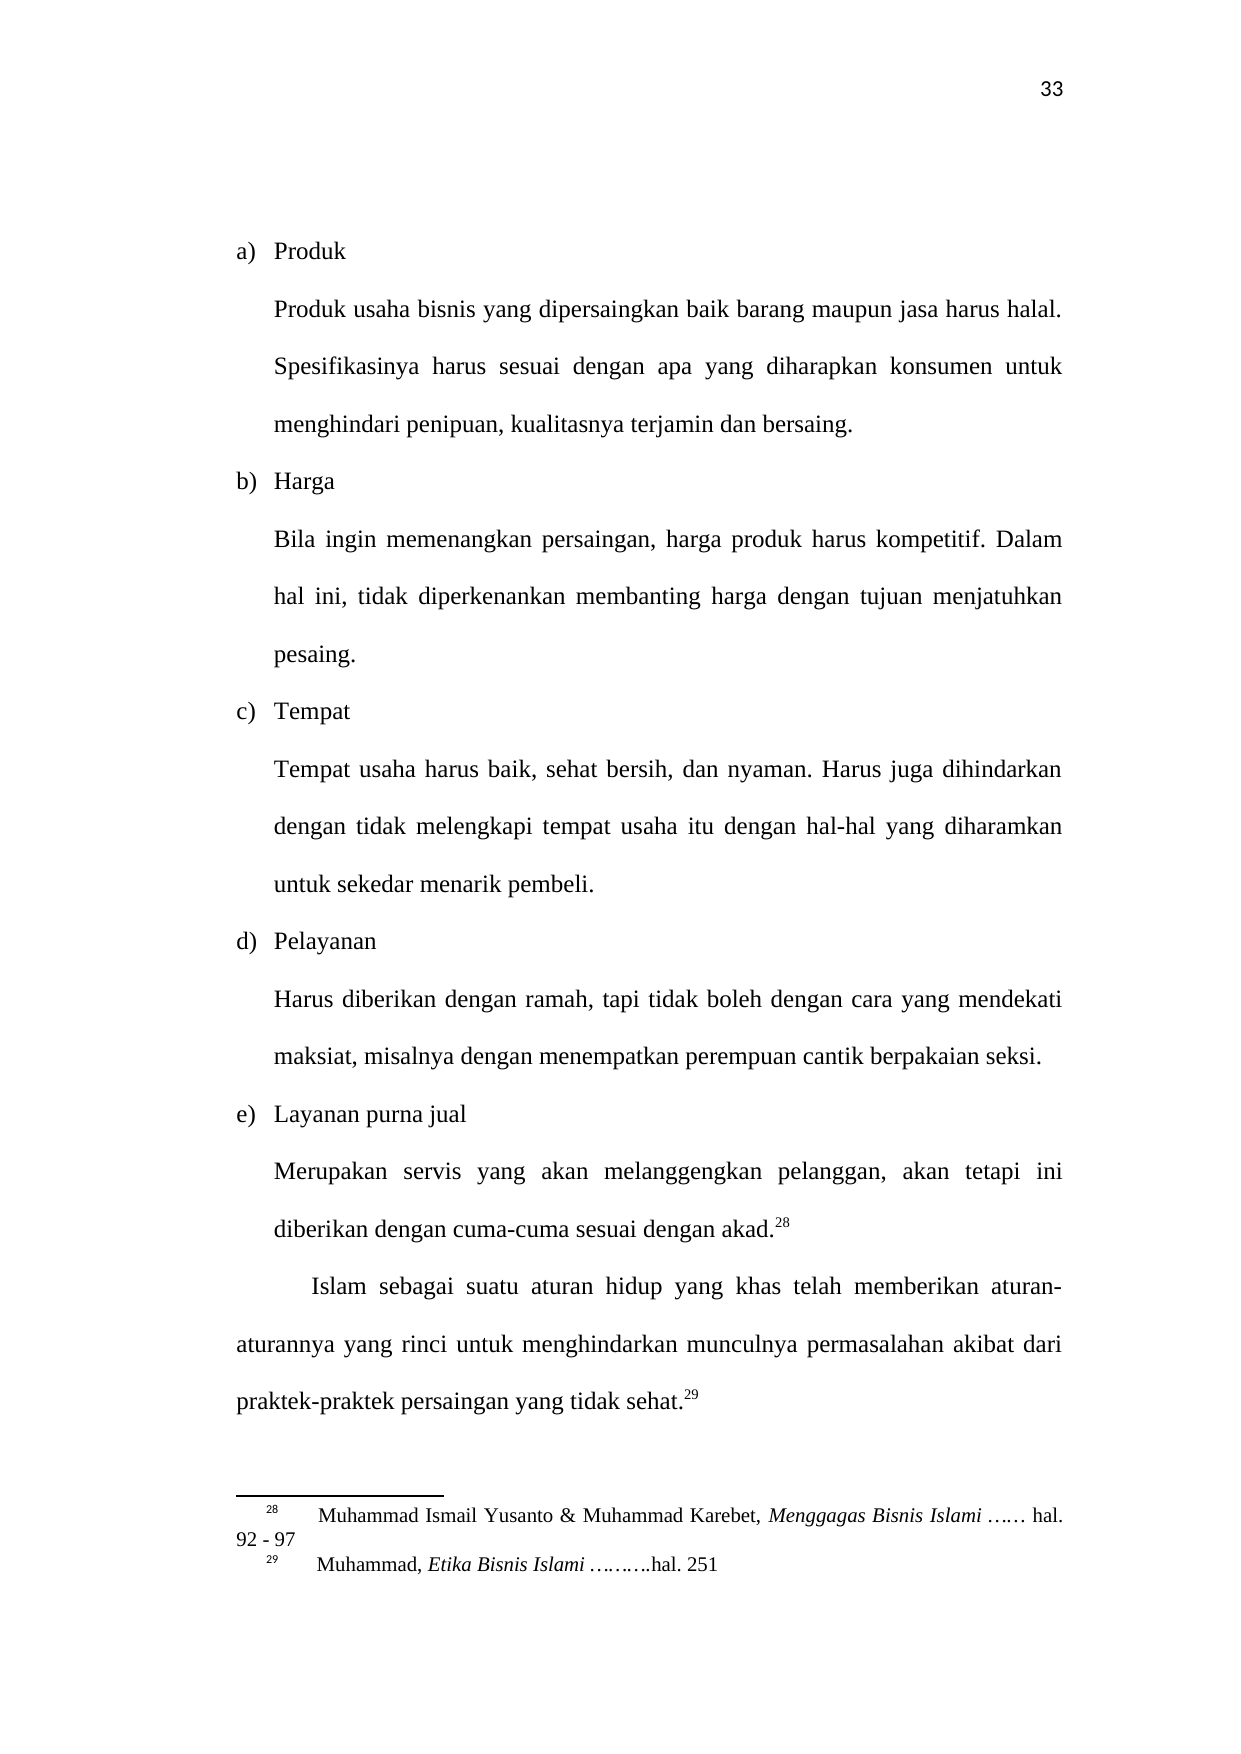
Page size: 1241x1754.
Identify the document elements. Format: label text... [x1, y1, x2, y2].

list Harus diberikan dengan ramah, tapi tidak boleh dengan cara yang mendekati maksiat, misalnya dengan menempatkan perempuan cantik berpakaian seksi. [274, 984, 1063, 1070]
list Pelayanan [236, 926, 1063, 955]
list Tempat usaha harus baik, sehat bersih, dan nyaman. Harus juga dihindarkan dengan tidak melengkapi tempat usaha itu dengan hal-hal yang diharamkan untuk sekedar menarik pembeli. [274, 754, 1063, 897]
list Merupakan servis yang akan melanggengkan pelanggan, akan tetapi ini diberikan dengan cuma-cuma sesuai dengan akad. [274, 1156, 1063, 1242]
list Produk usaha bisnis yang dipersaingkan baik barang maupun jasa harus halal. Spesifikasinya harus sesuai dengan apa yang diharapkan konsumen untuk menghindari penipuan, kualitasnya terjamin dan bersaing. [274, 294, 1063, 437]
list Islam sebagai suatu aturan hidup yang khas telah memberikan aturan-aturannya yang rinci untuk menghindarkan munculnya permasalahan akibat dari praktek-praktek persaingan yang tidak sehat. [236, 1271, 1063, 1415]
list Tempat [236, 696, 1063, 725]
list Bila ingin memenangkan persaingan, harga produk harus kompetitif. Dalam hal ini, tidak diperkenankan membanting harga dengan tujuan menjatuhkan pesaing. [274, 524, 1063, 667]
list Produk [236, 236, 1063, 265]
list Layanan purna jual [236, 1099, 1063, 1127]
list Harga [236, 466, 1063, 495]
